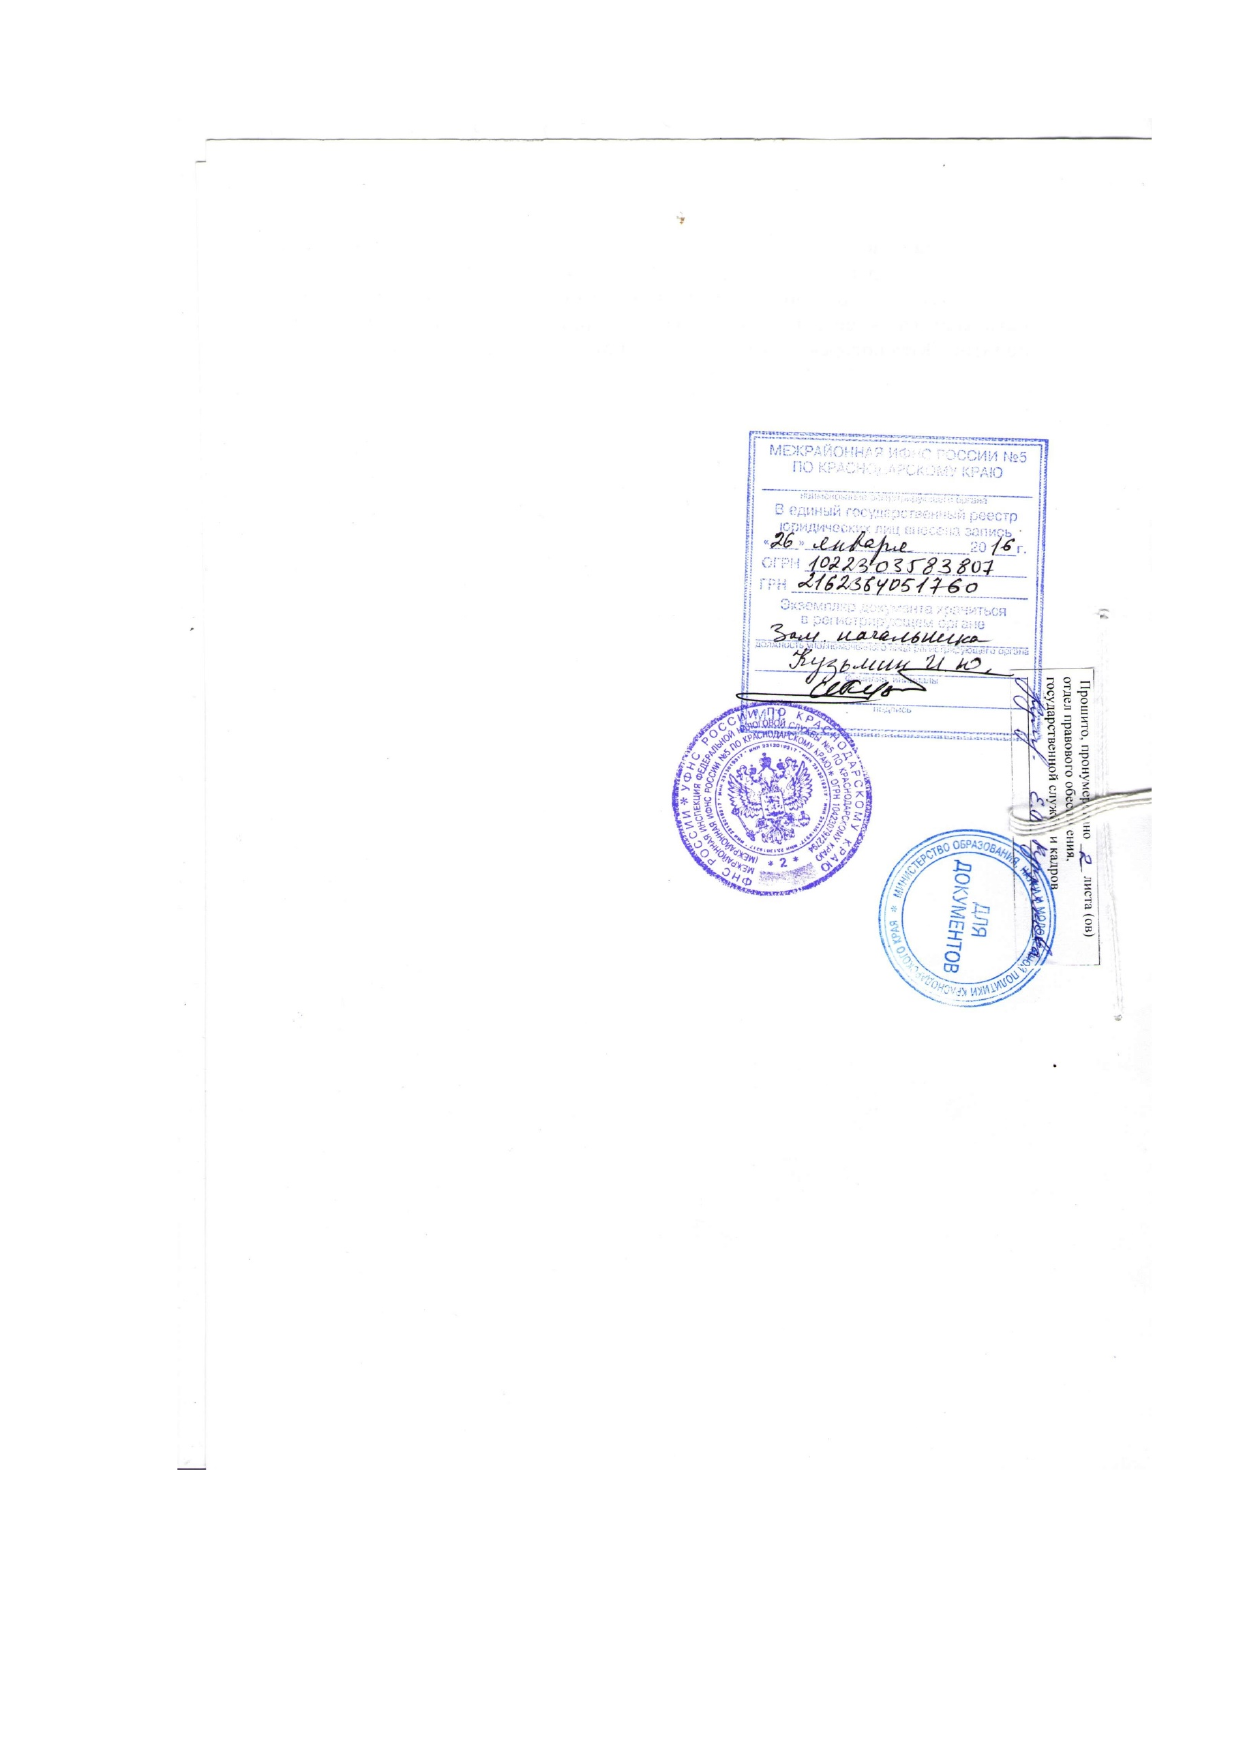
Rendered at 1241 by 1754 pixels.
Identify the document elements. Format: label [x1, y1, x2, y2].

picture [177, 118, 1152, 1470]
